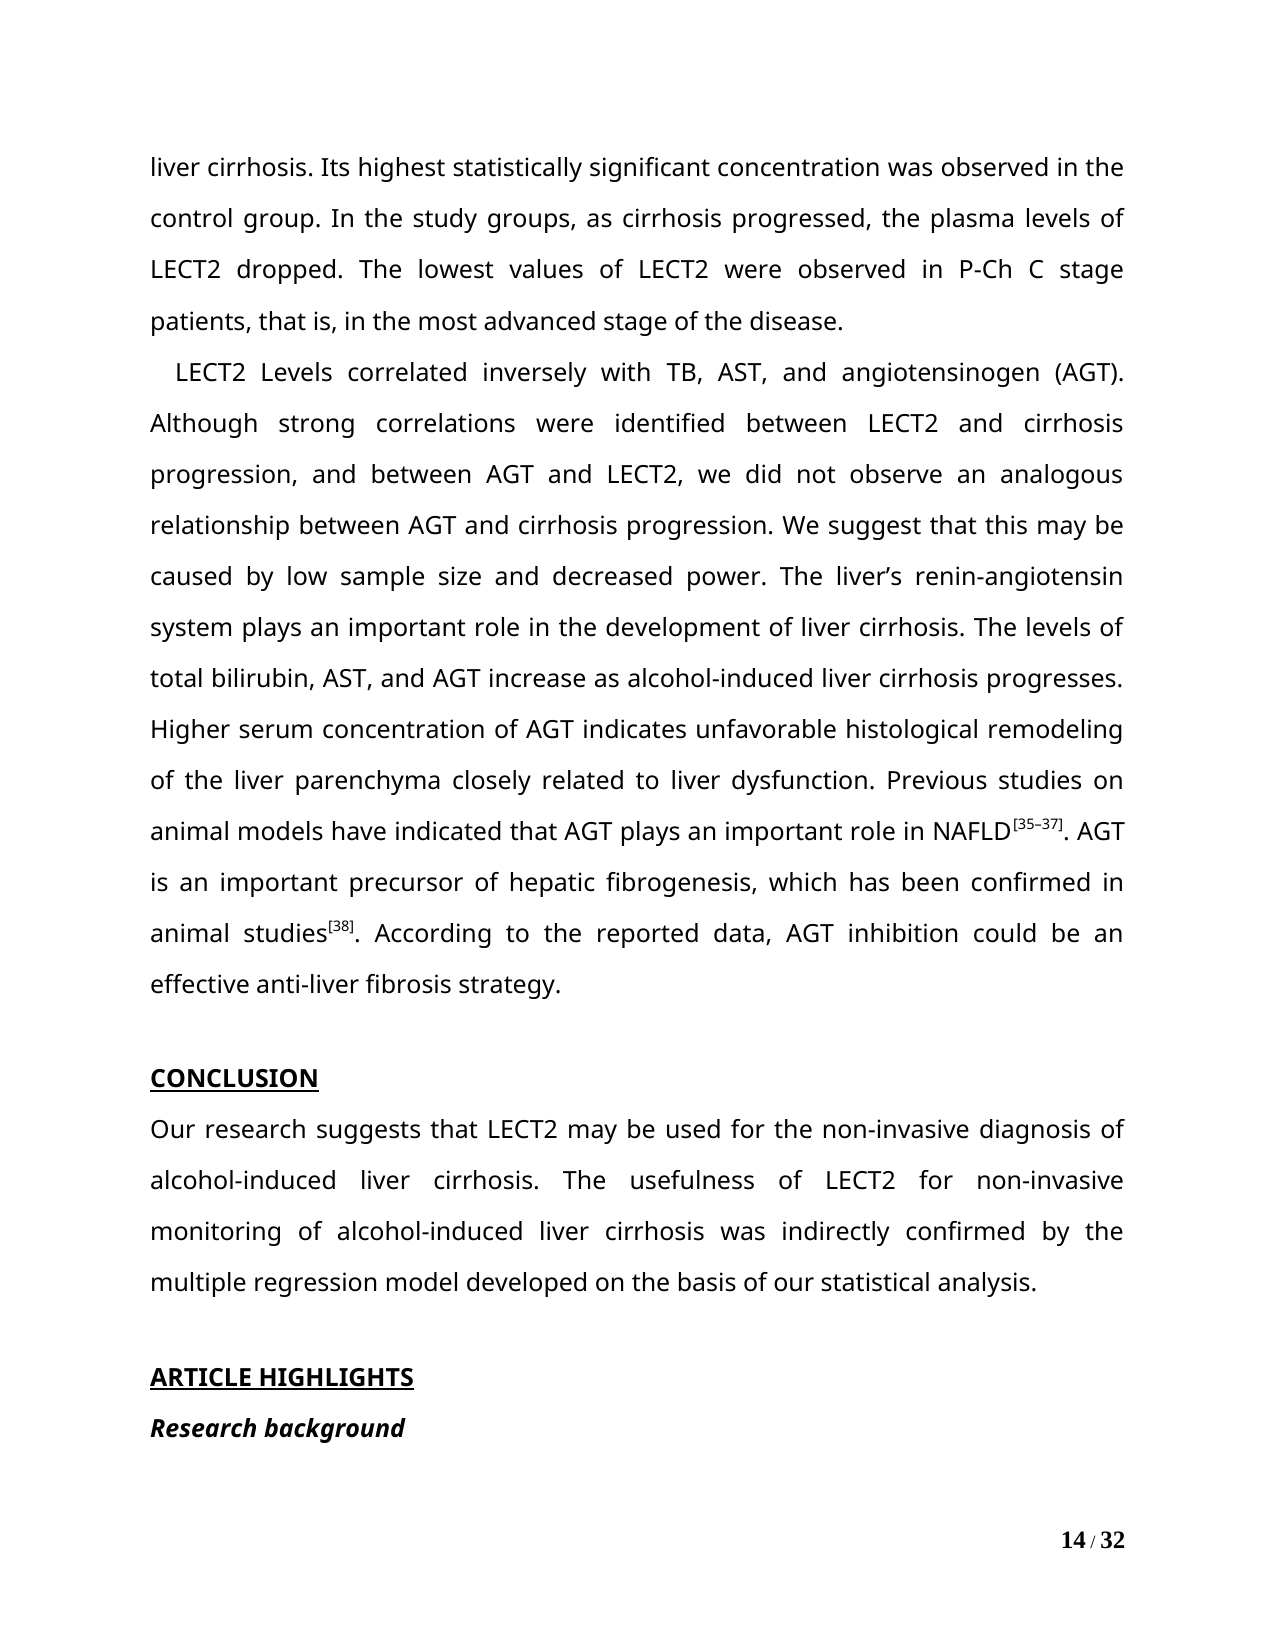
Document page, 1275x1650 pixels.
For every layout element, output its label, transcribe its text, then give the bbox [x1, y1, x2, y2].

text LECT2 Levels correlated inversely with TB, AST, and angiotensinogen (AGT). Although strong correlations were identified between LECT2 and cirrhosis progression, and between AGT and LECT2, we did not observe an analogous relationship between AGT and cirrhosis progression. We suggest that this may be caused by low sample size and decreased power. The liver’s renin-angiotensin system plays an important role in the development of liver cirrhosis. The levels of total bilirubin, AST, and AGT increase as alcohol-induced liver cirrhosis progresses. Higher serum concentration of AGT indicates unfavorable histological remodeling of the liver parenchyma closely related to liver dysfunction. Previous studies on animal models have indicated that AGT plays an important role in NAFLD[35–37]. AGT is an important precursor of hepatic fibrogenesis, which has been confirmed in animal studies[38]. According to the reported data, AGT inhibition could be an effective anti-liver fibrosis strategy. [150, 354, 1125, 1001]
text ARTICLE HIGHLIGHTS [150, 1359, 1125, 1393]
text CONCLUSION [150, 1061, 1125, 1095]
text Research background [150, 1410, 1125, 1444]
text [150, 150, 1125, 337]
text Our research suggests that LECT2 may be used for the non-invasive diagnosis of alcohol-induced liver cirrhosis. The usefulness of LECT2 for non-invasive monitoring of alcohol-induced liver cirrhosis was indirectly confirmed by the multiple regression model developed on the basis of our statistical analysis. [150, 1112, 1125, 1299]
